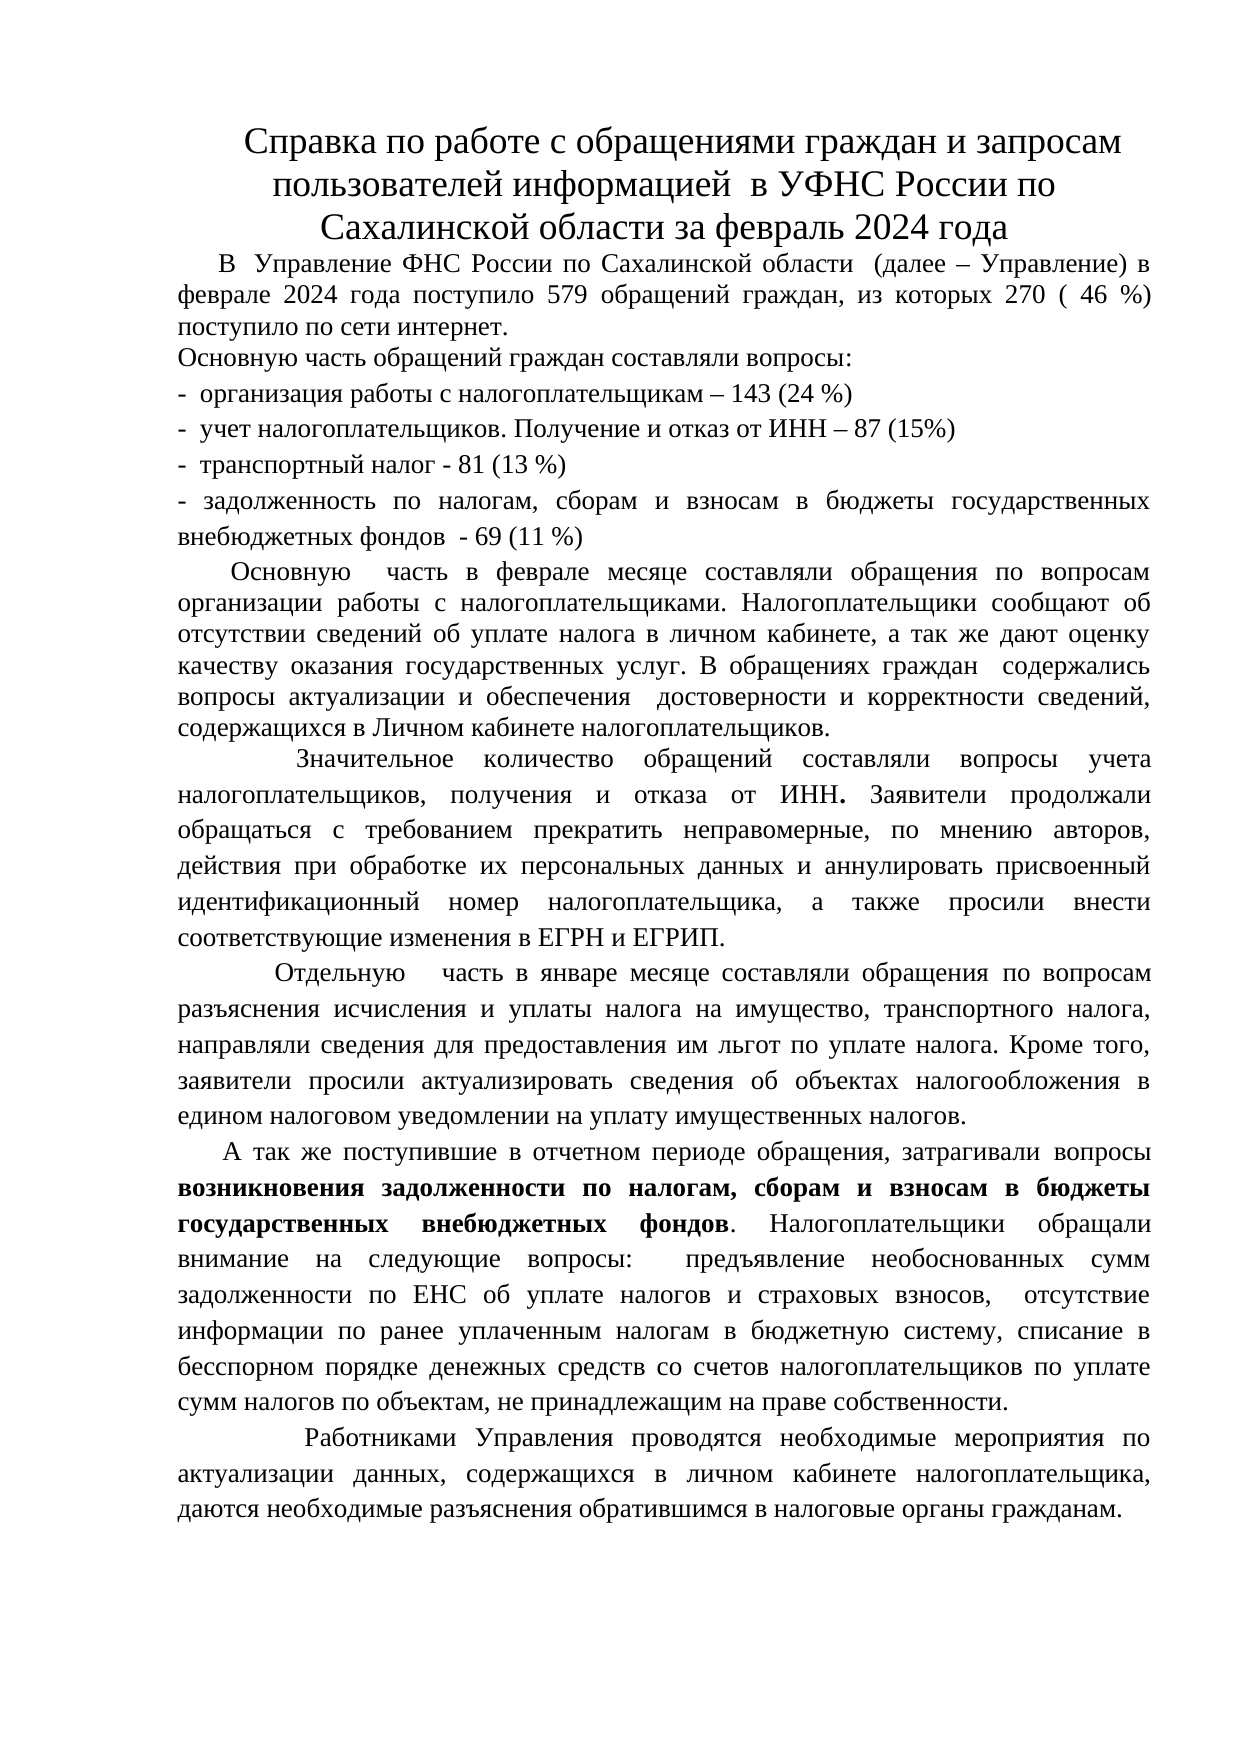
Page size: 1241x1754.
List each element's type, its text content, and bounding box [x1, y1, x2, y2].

text Значительное количество обращений составляли вопросы учета налогоплательщиков, получения и отказа от ИНН. Заявители продолжали обращаться с требованием прекратить неправомерные, по мнению авторов, действия при обработке их персональных данных и аннулировать присвоенный идентификационный номер налогоплательщика, а также просили внести соответствующие изменения в ЕГРН и ЕГРИП. [177, 742, 1152, 952]
text Основную часть в феврале месяце составляли обращения по вопросам организации работы с налогоплательщиками. Налогоплательщики сообщают об отсутствии сведений об уплате налога в личном кабинете, а так же дают оценку качеству оказания государственных услуг. В обращениях граждан содержались вопросы актуализации и обеспечения достоверности и корректности сведений, содержащихся в Личном кабинете налогоплательщиков. [177, 555, 1152, 742]
text В Управление ФНС России по Сахалинской области (далее – Управление) в феврале 2024 года поступило 579 обращений граждан, из которых 270 ( 46 %) поступило по сети интернет. [177, 247, 1152, 341]
text Основную часть обращений граждан составляли вопросы: [177, 341, 1152, 372]
text Отдельную часть в январе месяце составляли обращения по вопросам разъяснения исчисления и уплаты налога на имущество, транспортного налога, направляли сведения для предоставления им льгот по уплате налога. Кроме того, заявители просили актуализировать сведения об объектах налогообложения в едином налоговом уведомлении на уплату имущественных налогов. [177, 957, 1152, 1131]
text - задолженность по налогам, сборам и взносам в бюджеты государственных внебюджетных фондов - 69 (11 %) [177, 484, 1152, 551]
text Работниками Управления проводятся необходимые мероприятия по актуализации данных, содержащихся в личном кабинете налогоплательщика, даются необходимые разъяснения обратившимся в налоговые органы гражданам. [177, 1421, 1152, 1524]
text Справка по работе с обращениями граждан и запросам пользователей информацией в УФНС России по Сахалинской области за февраль 2024 года [177, 118, 1152, 247]
text А так же поступившие в отчетном периоде обращения, затрагивали вопросы возникновения задолженности по налогам, сборам и взносам в бюджеты государственных внебюджетных фондов. Налогоплательщики обращали внимание на следующие вопросы: предъявление необоснованных сумм задолженности по ЕНС об уплате налогов и страховых взносов, отсутствие информации по ранее уплаченным налогам в бюджетную систему, списание в бесспорном порядке денежных средств со счетов налогоплательщиков по уплате сумм налогов по объектам, не принадлежащим на праве собственности. [177, 1135, 1152, 1416]
text - организация работы с налогоплательщикам – 143 (24 %) [177, 377, 1152, 408]
text - учет налогоплательщиков. Получение и отказ от ИНН – 87 (15%) [177, 412, 1152, 443]
text - транспортный налог - 81 (13 %) [177, 448, 1152, 479]
